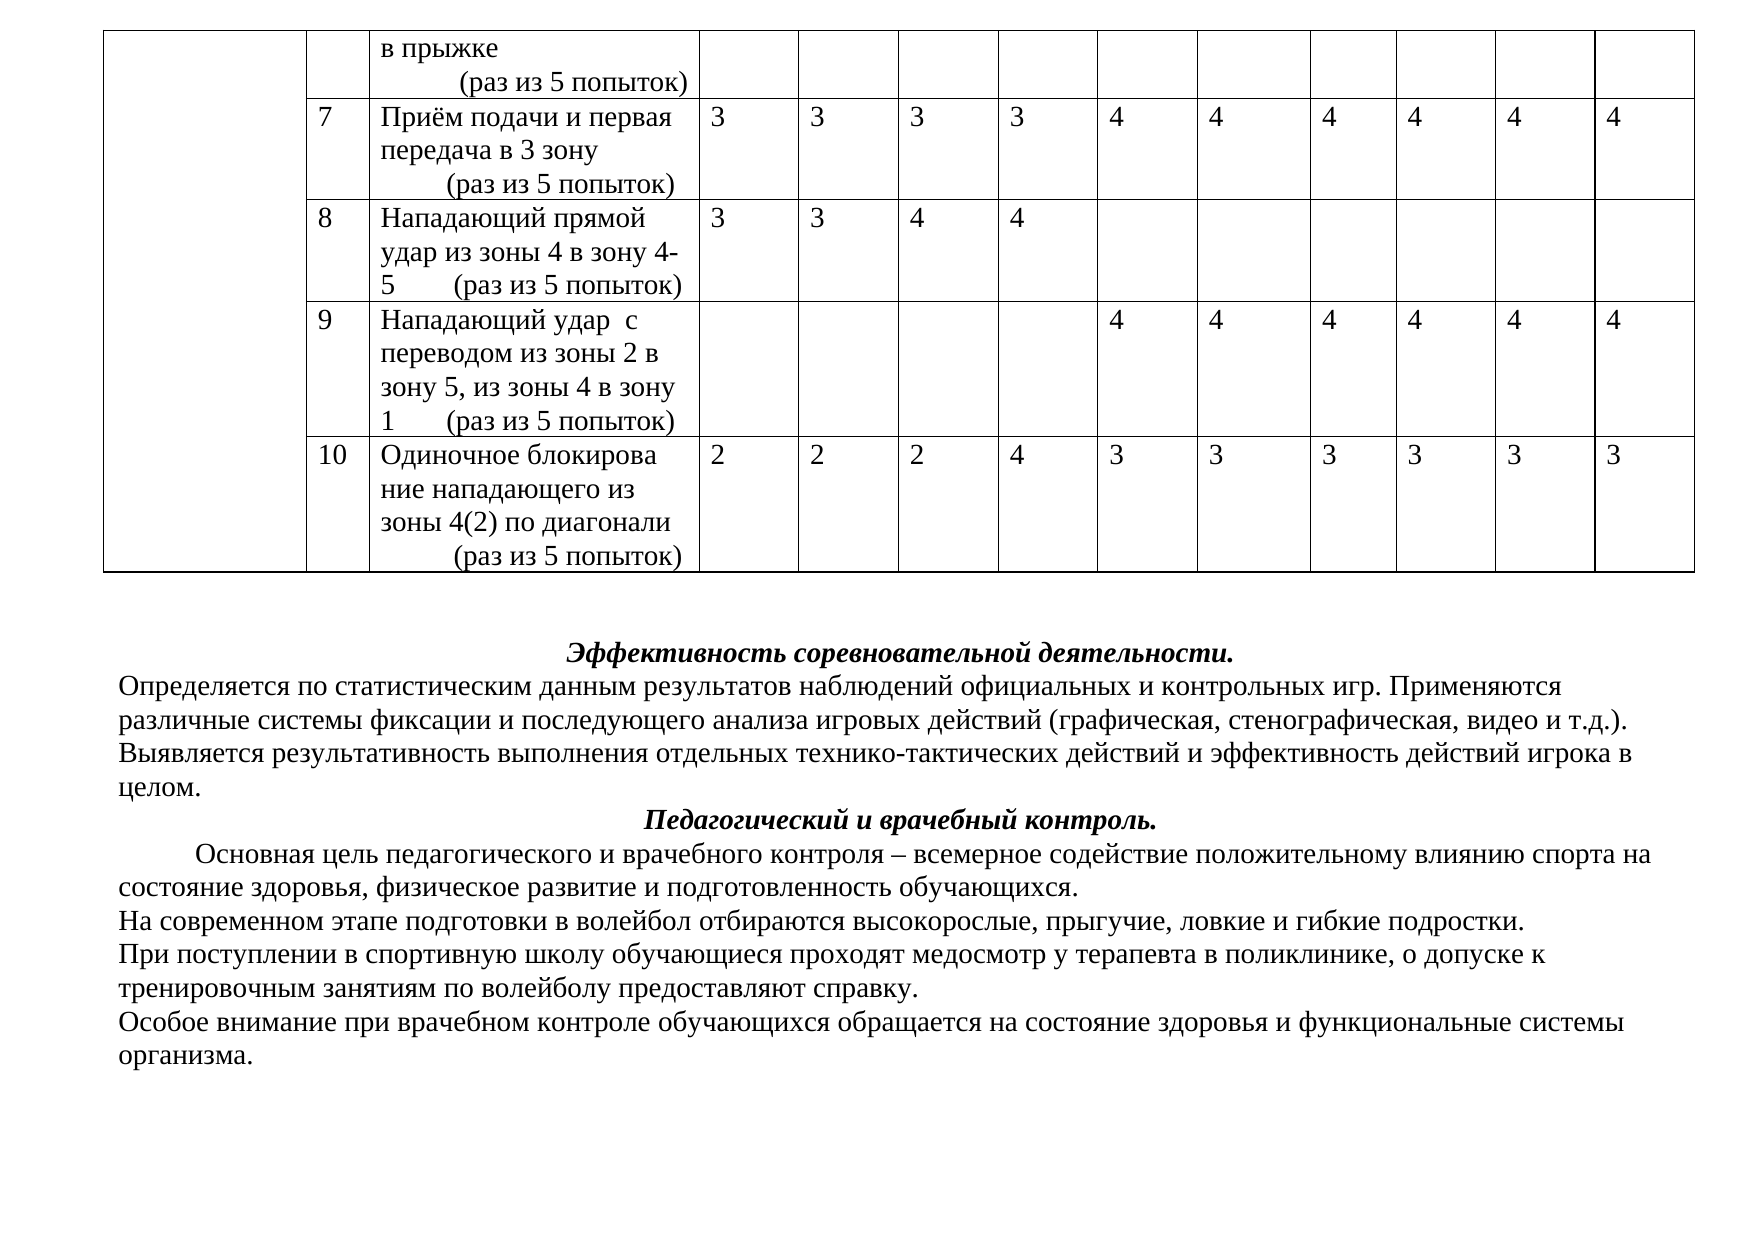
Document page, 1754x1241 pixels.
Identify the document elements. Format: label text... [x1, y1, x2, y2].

text Определяется по статистическим данным результатов наблюдений официальных и контрольных игр. Применяются различные системы фиксации и последующего анализа игровых действий (графическая, стенографическая, видео и т.д.). Выявляется результативность выполнения отдельных технико-тактических действий и эффективность действий игрока в целом. [118, 668, 1683, 802]
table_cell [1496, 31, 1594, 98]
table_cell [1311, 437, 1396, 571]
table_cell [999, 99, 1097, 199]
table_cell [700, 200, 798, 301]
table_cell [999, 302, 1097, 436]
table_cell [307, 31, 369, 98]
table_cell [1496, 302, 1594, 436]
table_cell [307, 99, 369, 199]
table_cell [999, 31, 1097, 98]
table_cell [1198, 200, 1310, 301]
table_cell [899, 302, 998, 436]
text Особое внимание при врачебном контроле обучающихся обращается на состояние здоровья и функциональные системы организма. [118, 1004, 1683, 1071]
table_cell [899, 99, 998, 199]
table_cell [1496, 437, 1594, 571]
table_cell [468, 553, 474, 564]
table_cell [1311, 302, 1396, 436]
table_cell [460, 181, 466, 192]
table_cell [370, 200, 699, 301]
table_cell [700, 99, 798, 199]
text При поступлении в спортивную школу обучающиеся проходят медосмотр у терапевта в поликлинике, о допуске к тренировочным занятиям по волейболу предоставляют справку. [118, 937, 1683, 1004]
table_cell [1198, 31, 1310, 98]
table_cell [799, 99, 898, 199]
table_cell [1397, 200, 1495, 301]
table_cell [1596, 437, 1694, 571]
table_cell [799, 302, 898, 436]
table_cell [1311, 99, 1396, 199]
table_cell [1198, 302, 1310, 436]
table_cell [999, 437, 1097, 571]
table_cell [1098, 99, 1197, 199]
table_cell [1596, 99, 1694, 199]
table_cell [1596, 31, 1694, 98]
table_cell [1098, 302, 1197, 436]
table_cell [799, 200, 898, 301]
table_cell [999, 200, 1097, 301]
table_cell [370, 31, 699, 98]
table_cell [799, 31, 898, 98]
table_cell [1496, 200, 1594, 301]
text Основная цель педагогического и врачебного контроля – всемерное содействие положительному влиянию спорта на [195, 836, 1683, 869]
text Педагогический и врачебный контроль. [118, 802, 1683, 836]
text состояние здоровья, физическое развитие и подготовленность обучающихся. [118, 869, 1683, 903]
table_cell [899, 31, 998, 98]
text На современном этапе подготовки в волейбол отбираются высокорослые, прыгучие, ловкие и гибкие подростки. [118, 903, 1683, 937]
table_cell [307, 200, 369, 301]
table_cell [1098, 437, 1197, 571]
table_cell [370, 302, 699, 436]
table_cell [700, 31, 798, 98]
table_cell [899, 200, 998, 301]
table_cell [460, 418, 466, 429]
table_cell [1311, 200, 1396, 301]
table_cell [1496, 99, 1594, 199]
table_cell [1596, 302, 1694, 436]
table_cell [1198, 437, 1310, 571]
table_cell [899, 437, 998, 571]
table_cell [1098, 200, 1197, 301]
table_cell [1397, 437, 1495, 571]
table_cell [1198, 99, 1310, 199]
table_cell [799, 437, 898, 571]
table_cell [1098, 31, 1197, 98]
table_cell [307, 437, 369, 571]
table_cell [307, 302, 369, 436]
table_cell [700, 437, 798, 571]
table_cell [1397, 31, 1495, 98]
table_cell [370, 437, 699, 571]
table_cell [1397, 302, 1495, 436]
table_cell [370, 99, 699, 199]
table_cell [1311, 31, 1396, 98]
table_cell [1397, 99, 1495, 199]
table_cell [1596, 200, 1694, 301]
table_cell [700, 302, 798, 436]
text Эффективность соревновательной деятельности. [118, 635, 1683, 668]
